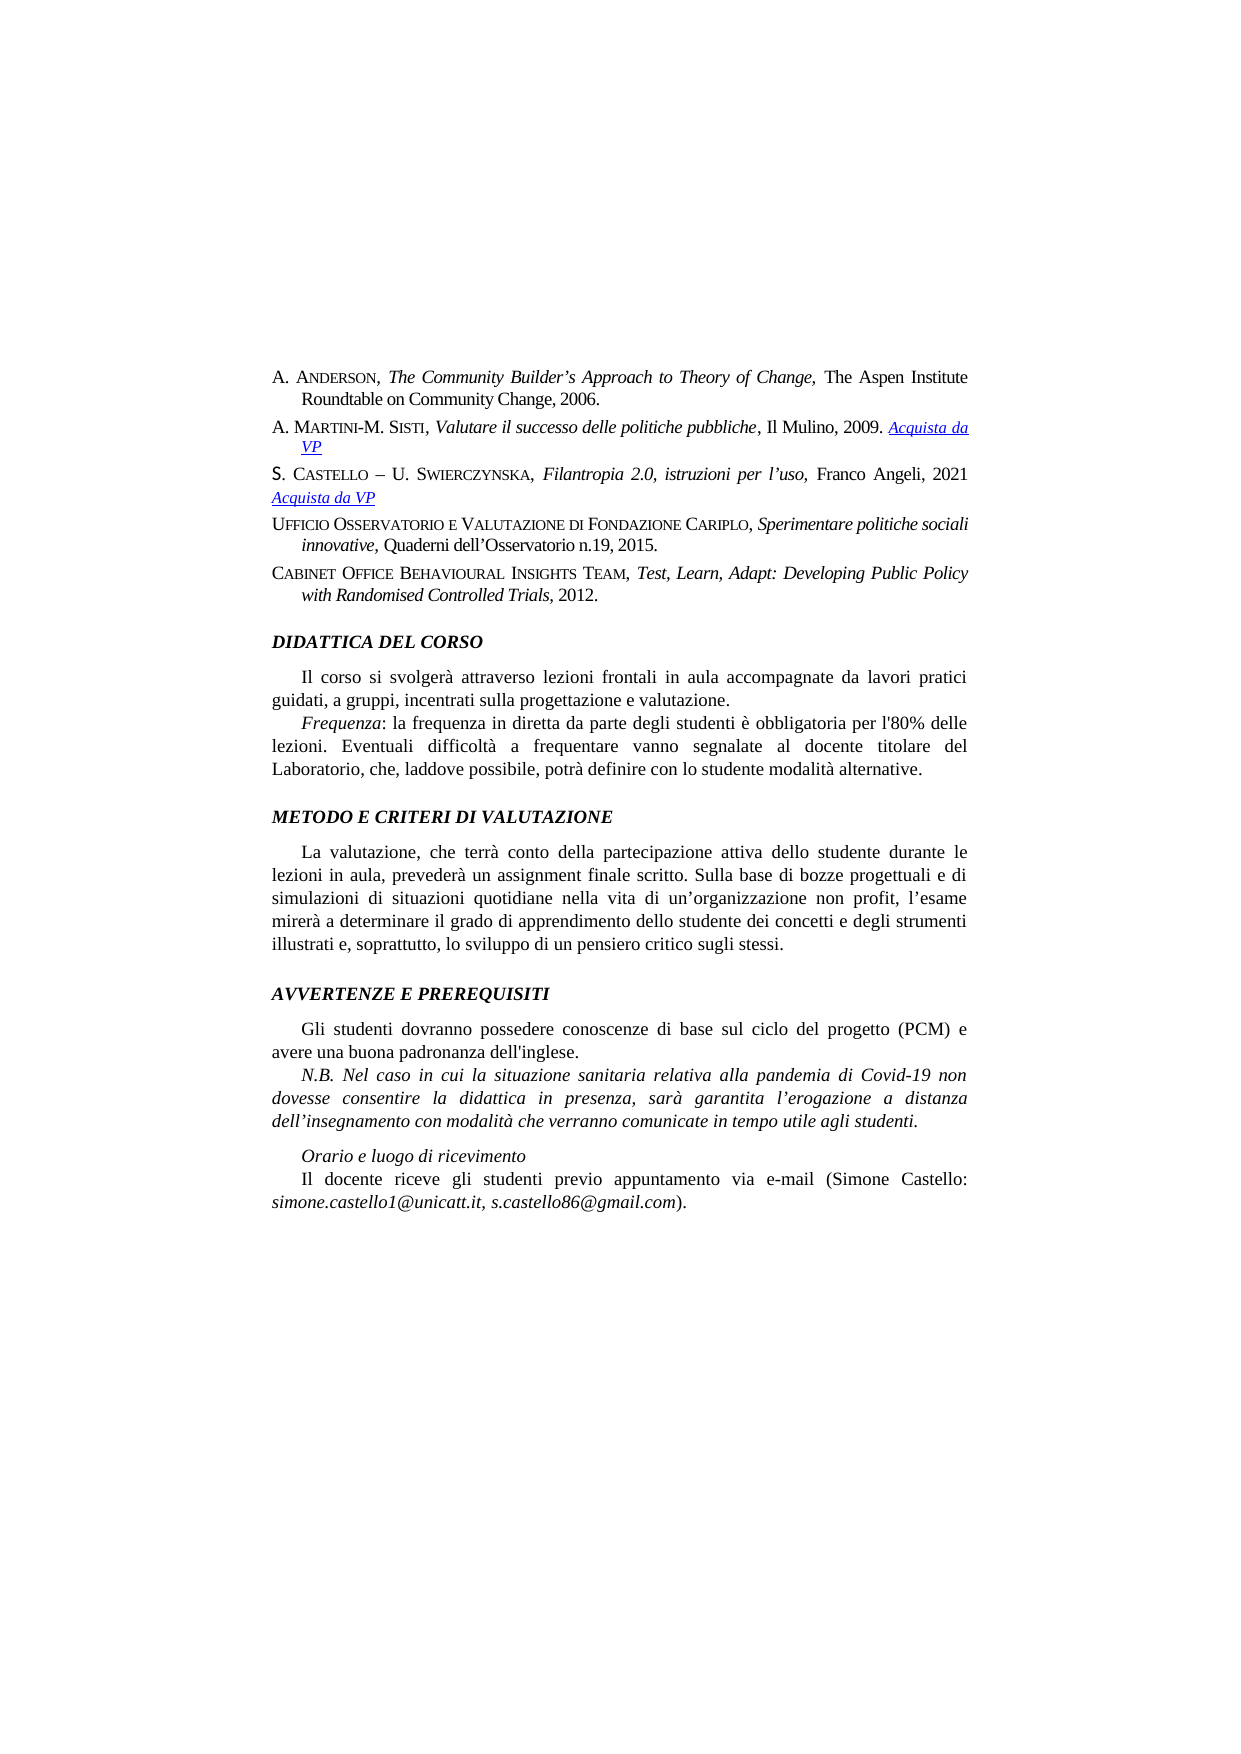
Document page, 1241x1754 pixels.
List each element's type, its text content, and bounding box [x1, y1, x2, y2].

text Il docente riceve gli studenti previo appuntamento via e-mail (Simone Castello: simone.castello1@unicatt.it, s.castello86@gmail.com). [272, 1167, 968, 1213]
text Orario e luogo di ricevimento [272, 1144, 968, 1167]
text N.B. Nel caso in cui la situazione sanitaria relativa alla pandemia di Covid-19 non dovesse consentire la didattica in presenza, sarà garantita l’erogazione a distanza dell’insegnamento con modalità che verranno comunicate in tempo utile agli studenti. [272, 1063, 968, 1132]
text Il corso si svolgerà attraverso lezioni frontali in aula accompagnate da lavori pratici guidati, a gruppi, incentrati sulla progettazione e valutazione. [272, 665, 968, 711]
text Cabinet Office Behavioural Insights Team, Test, Learn, Adapt: Developing Public Policy with Randomised Controlled Trials, 2012. [272, 562, 968, 605]
text Gli studenti dovranno possedere conoscenze di base sul ciclo del progetto (PCM) e avere una buona padronanza dell'inglese. [272, 1017, 968, 1063]
text A. Martini-M. Sisti, Valutare il successo delle politiche pubbliche, Il Mulino, 2009. Acquista da VP [272, 416, 968, 456]
text La valutazione, che terrà conto della partecipazione attiva dello studente durante le lezioni in aula, prevederà un assignment finale scritto. Sulla base di bozze progettuali e di simulazioni di situazioni quotidiane nella vita di un’organizzazione non profit, l’esame mirerà a determinare il grado di apprendimento dello studente dei concetti e degli strumenti illustrati e, soprattutto, lo sviluppo di un pensiero critico sugli stessi. [272, 840, 968, 955]
text AVVERTENZE E PREREQUISITI [272, 980, 968, 1005]
text Frequenza: la frequenza in diretta da parte degli studenti è obbligatoria per l'80% delle lezioni. Eventuali difficoltà a frequentare vanno segnalate al docente titolare del Laboratorio, che, laddove possibile, potrà definire con lo studente modalità alternative. [272, 711, 968, 780]
text S. Castello – U. Swierczynska, Filantropia 2.0, istruzioni per l’uso, Franco Angeli, 2021 Acquista da VP [272, 462, 968, 508]
text DIDATTICA DEL CORSO [272, 630, 968, 653]
text Ufficio Osservatorio e Valutazione di Fondazione Cariplo, Sperimentare politiche sociali innovative, Quaderni dell’Osservatorio n.19, 2015. [272, 512, 968, 556]
text METODO E CRITERI DI VALUTAZIONE [272, 805, 968, 828]
text A. Anderson, The Community Builder’s Approach to Theory of Change, The Aspen Institute Roundtable on Community Change, 2006. [272, 366, 968, 409]
